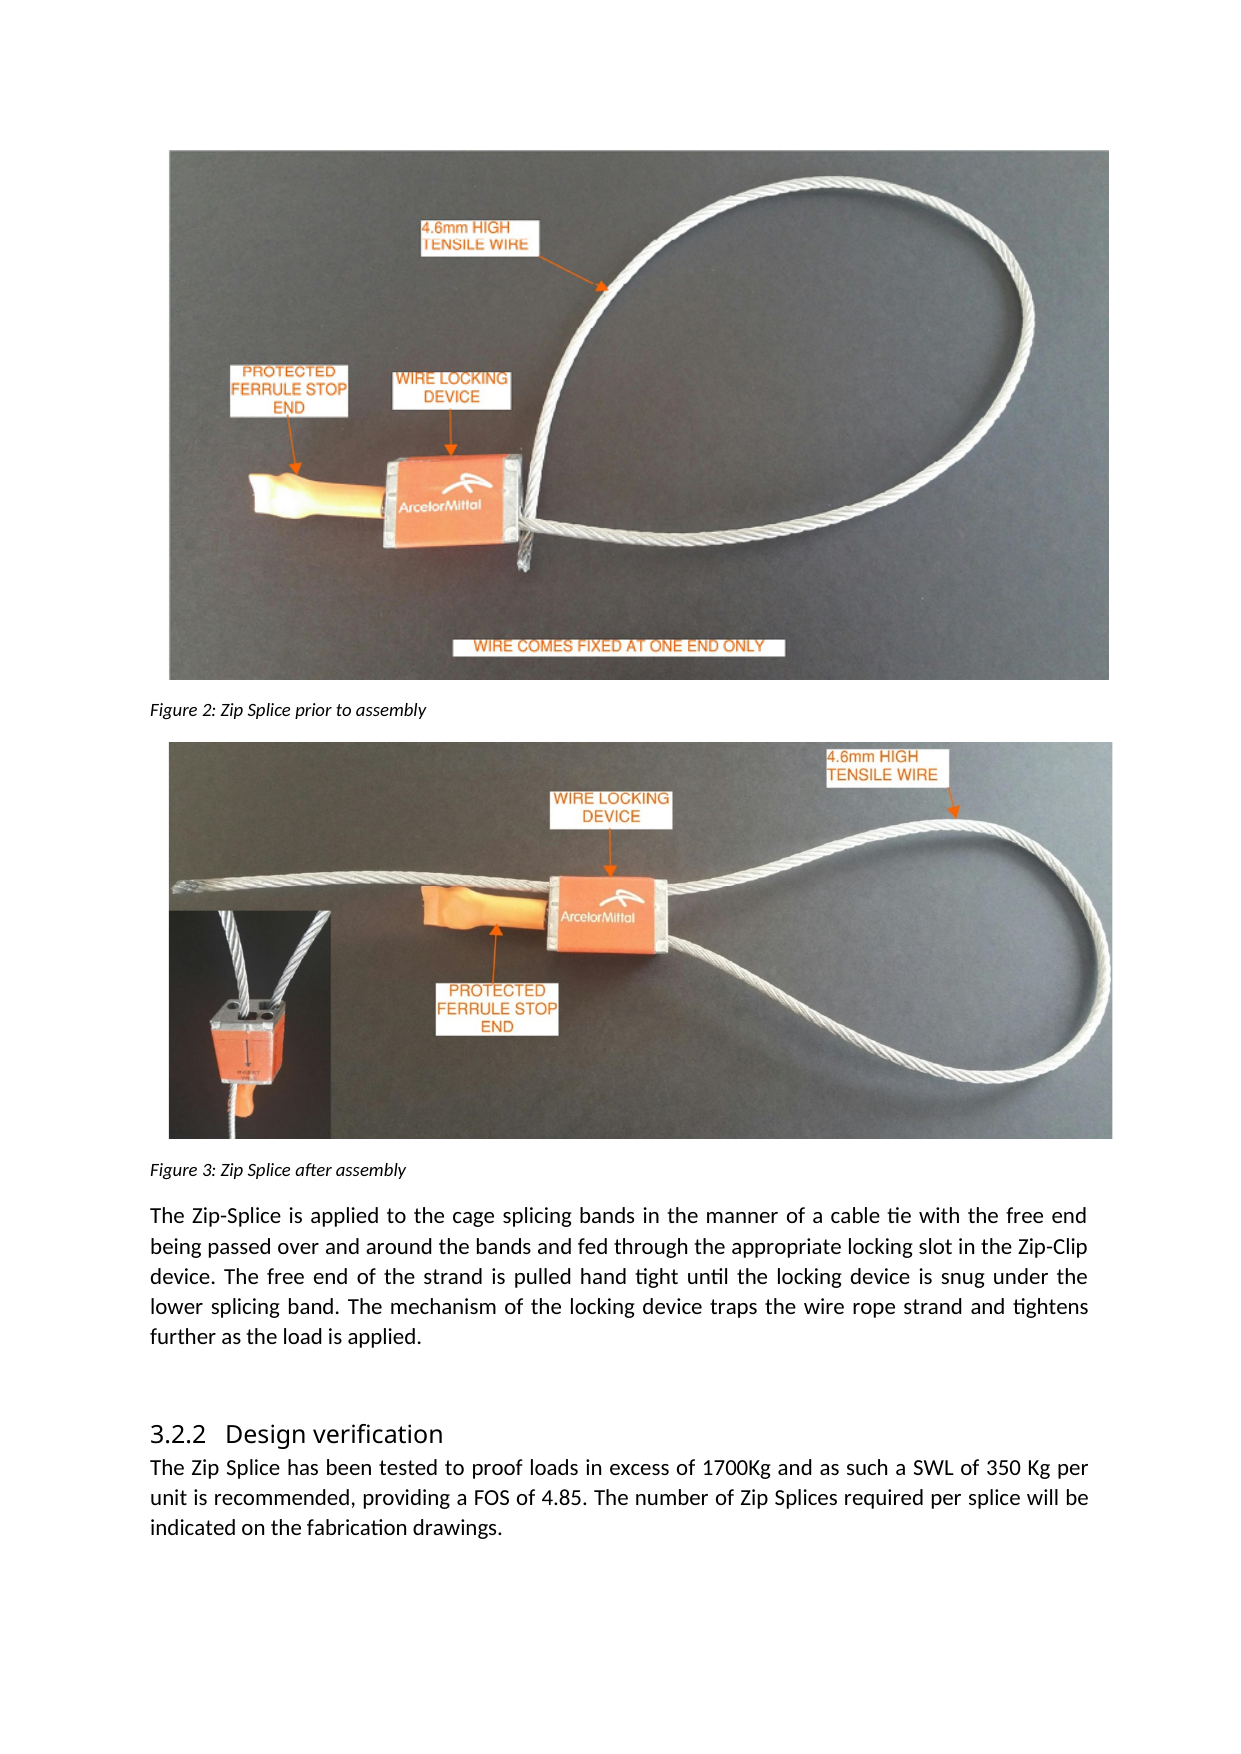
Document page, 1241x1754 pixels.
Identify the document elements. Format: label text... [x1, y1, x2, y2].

subtitle Design verification [150, 1416, 1090, 1450]
list The Zip Splice has been tested to proof loads in excess of 1700Kg and as such a SWL of 350 Kg per unit is recommended, providing a FOS of 4.85. The number of Zip Splices required per splice will be indicated on the fabrication drawings. [150, 1453, 1090, 1541]
text Figure 3: Zip Splice after assembly [150, 1158, 1090, 1181]
text The Zip-Splice is applied to the cage splicing bands in the manner of a cable tie with the free end being passed over and around the bands and fed through the appropriate locking slot in the Zip-Clip device. The free end of the strand is pulled hand tight until the locking device is snug under the lower splicing band. The mechanism of the locking device traps the wire rope strand and tightens further as the load is applied. [150, 1202, 1090, 1351]
text Figure 2: Zip Splice prior to assembly [150, 698, 1090, 721]
